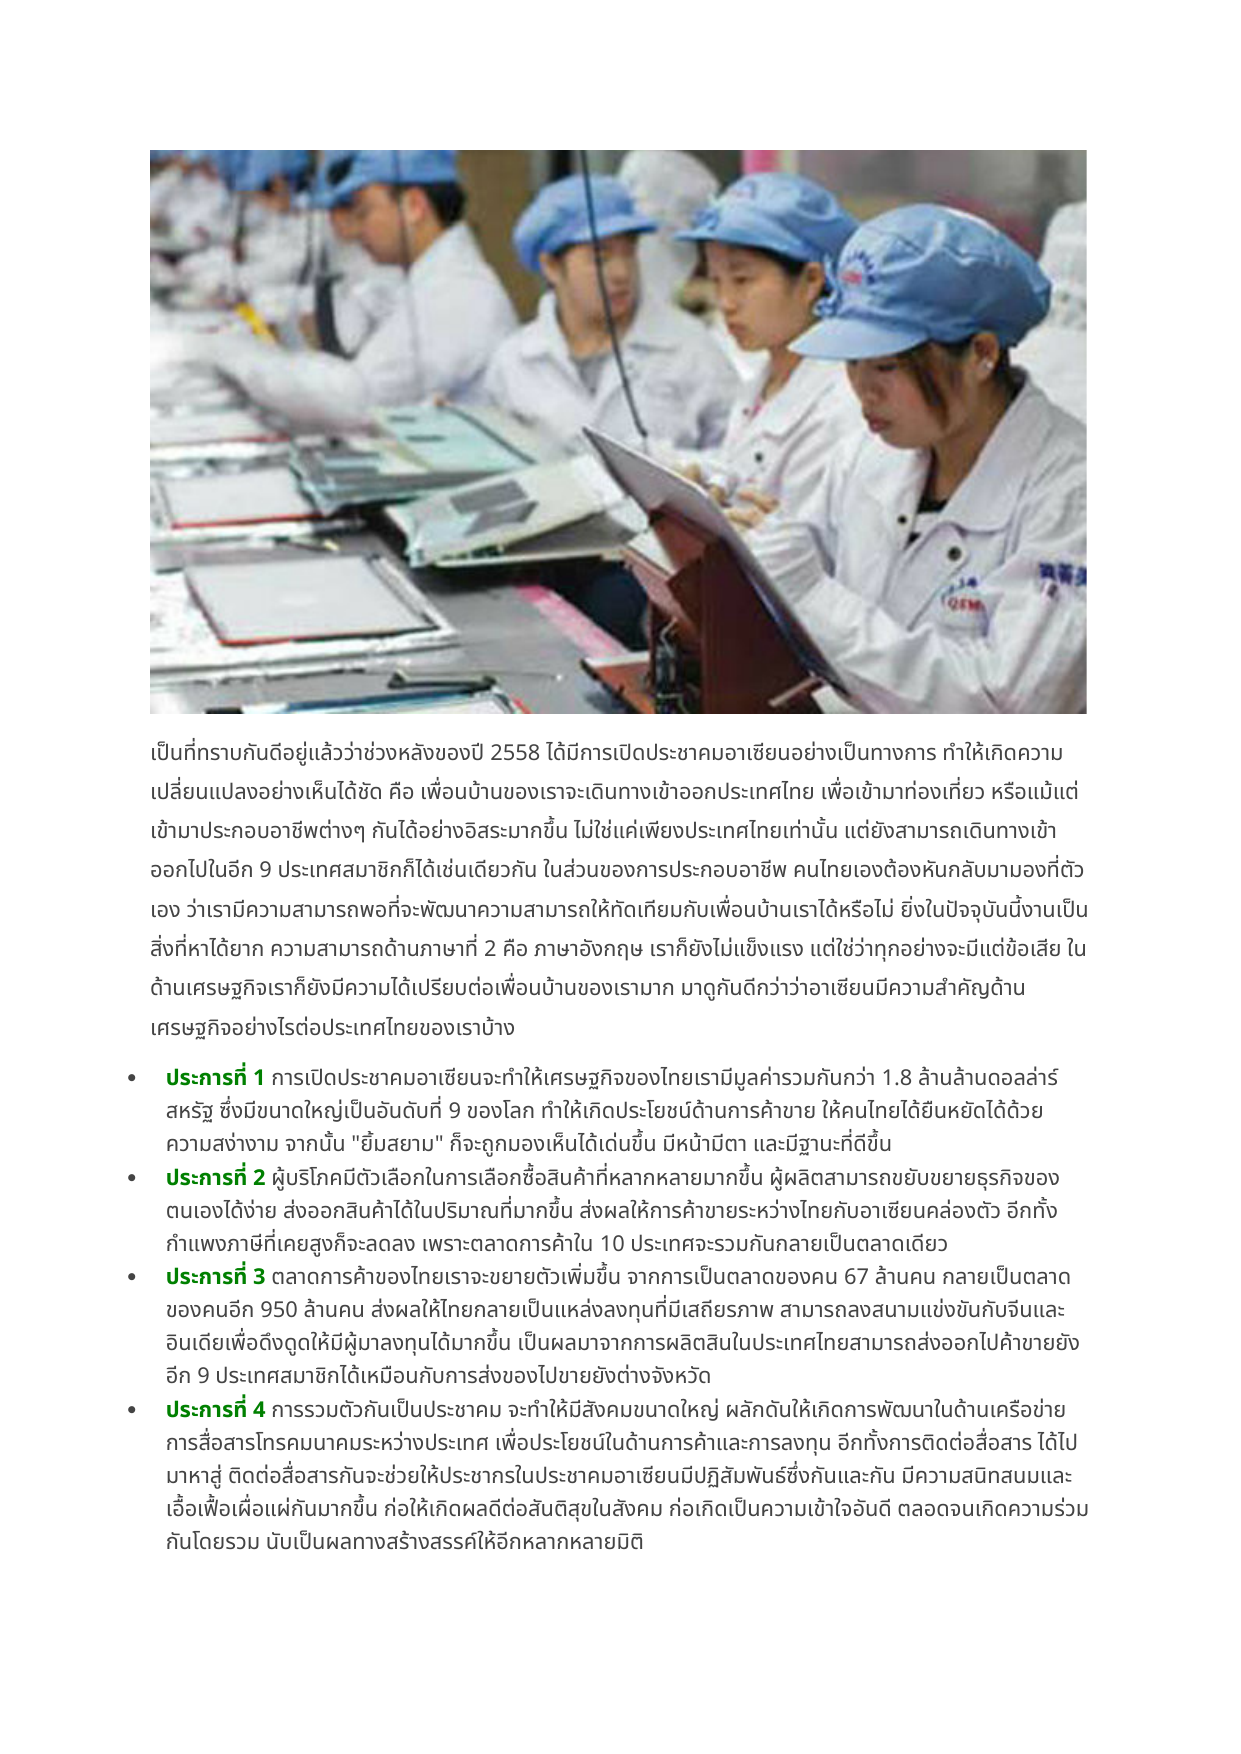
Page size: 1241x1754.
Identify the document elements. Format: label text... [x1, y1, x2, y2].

list ประการที่ 2 ผู้บริโภคมีตัวเลือกในการเลือกซื้อสินค้าที่หลากหลายมากขึ้น ผู้ผลิตสามารถขยับขยายธุรกิจของตนเองได้ง่าย ส่งออกสินค้าได้ในปริมาณที่มากขึ้น ส่งผลให้การค้าขายระหว่างไทยกับอาเซียนคล่องตัว อีกทั้งกำแพงภาษีที่เคยสูงก็จะลดลง เพราะตลาดการค้าใน 10 ประเทศจะรวมกันกลายเป็นตลาดเดียว [128, 1162, 1090, 1261]
text เป็นที่ทราบกันดีอยู่แล้วว่าช่วงหลังของปี 2558 ได้มีการเปิดประชาคมอาเซียนอย่างเป็นทางการ ทำให้เกิดความเปลี่ยนแปลงอย่างเห็นได้ชัด คือ เพื่อนบ้านของเราจะเดินทางเข้าออกประเทศไทย เพื่อเข้ามาท่องเที่ยว หรือแม้แต่เข้ามาประกอบอาชีพต่างๆ กันได้อย่างอิสระมากขึ้น ไม่ใช่แค่เพียงประเทศไทยเท่านั้น แต่ยังสามารถเดินทางเข้าออกไปในอีก 9 ประเทศสมาชิกก็ได้เช่นเดียวกัน ในส่วนของการประกอบอาชีพ คนไทยเองต้องหันกลับมามองที่ตัวเอง ว่าเรามีความสามารถพอที่จะพัฒนาความสามารถให้ทัดเทียมกับเพื่อนบ้านเราได้หรือไม่ ยิ่งในปัจจุบันนี้งานเป็นสิ่งที่หาได้ยาก ความสามารถด้านภาษาที่ 2 คือ ภาษาอังกฤษ เราก็ยังไม่แข็งแรง แต่ใช่ว่าทุกอย่างจะมีแต่ข้อเสีย ในด้านเศรษฐกิจเราก็ยังมีความได้เปรียบต่อเพื่อนบ้านของเรามาก มาดูกันดีกว่าว่าอาเซียนมีความสำคัญด้านเศรษฐกิจอย่างไรต่อประเทศไทยของเราบ้าง [150, 731, 1090, 1045]
list ประการที่ 4 การรวมตัวกันเป็นประชาคม จะทำให้มีสังคมขนาดใหญ่ ผลักดันให้เกิดการพัฒนาในด้านเครือข่ายการสื่อสารโทรคมนาคมระหว่างประเทศ เพื่อประโยชน์ในด้านการค้าและการลงทุน อีกทั้งการติดต่อสื่อสาร ได้ไปมาหาสู่ ติดต่อสื่อสารกันจะช่วยให้ประชากรในประชาคมอาเซียนมีปฏิสัมพันธ์ซึ่งกันและกัน มีความสนิทสนมและเอื้อเฟื้อเผื่อแผ่กันมากขึ้น ก่อให้เกิดผลดีต่อสันติสุขในสังคม ก่อเกิดเป็นความเข้าใจอันดี ตลอดจนเกิดความร่วมกันโดยรวม นับเป็นผลทางสร้างสรรค์ให้อีกหลากหลายมิติ [128, 1394, 1090, 1559]
list ประการที่ 1 การเปิดประชาคมอาเซียนจะทำให้เศรษฐกิจของไทยเรามีมูลค่ารวมกันกว่า 1.8 ล้านล้านดอลล่าร์สหรัฐ ซึ่งมีขนาดใหญ่เป็นอันดับที่ 9 ของโลก ทำให้เกิดประโยชน์ด้านการค้าขาย ให้คนไทยได้ยืนหยัดได้ด้วยความสง่างาม จากนั้น "ยิ้มสยาม" ก็จะถูกมองเห็นได้เด่นขึ้น มีหน้ามีตา และมีฐานะที่ดีขึ้น [128, 1062, 1090, 1162]
picture [150, 150, 1087, 714]
list ประการที่ 3 ตลาดการค้าของไทยเราจะขยายตัวเพิ่มขึ้น จากการเป็นตลาดของคน 67 ล้านคน กลายเป็นตลาดของคนอีก 950 ล้านคน ส่งผลให้ไทยกลายเป็นแหล่งลงทุนที่มีเสถียรภาพ สามารถลงสนามแข่งขันกับจีนและอินเดียเพื่อดึงดูดให้มีผู้มาลงทุนได้มากขึ้น เป็นผลมาจากการผลิตสินในประเทศไทยสามารถส่งออกไปค้าขายยังอีก 9 ประเทศสมาชิกได้เหมือนกับการส่งของไปขายยังต่างจังหวัด [128, 1261, 1090, 1394]
